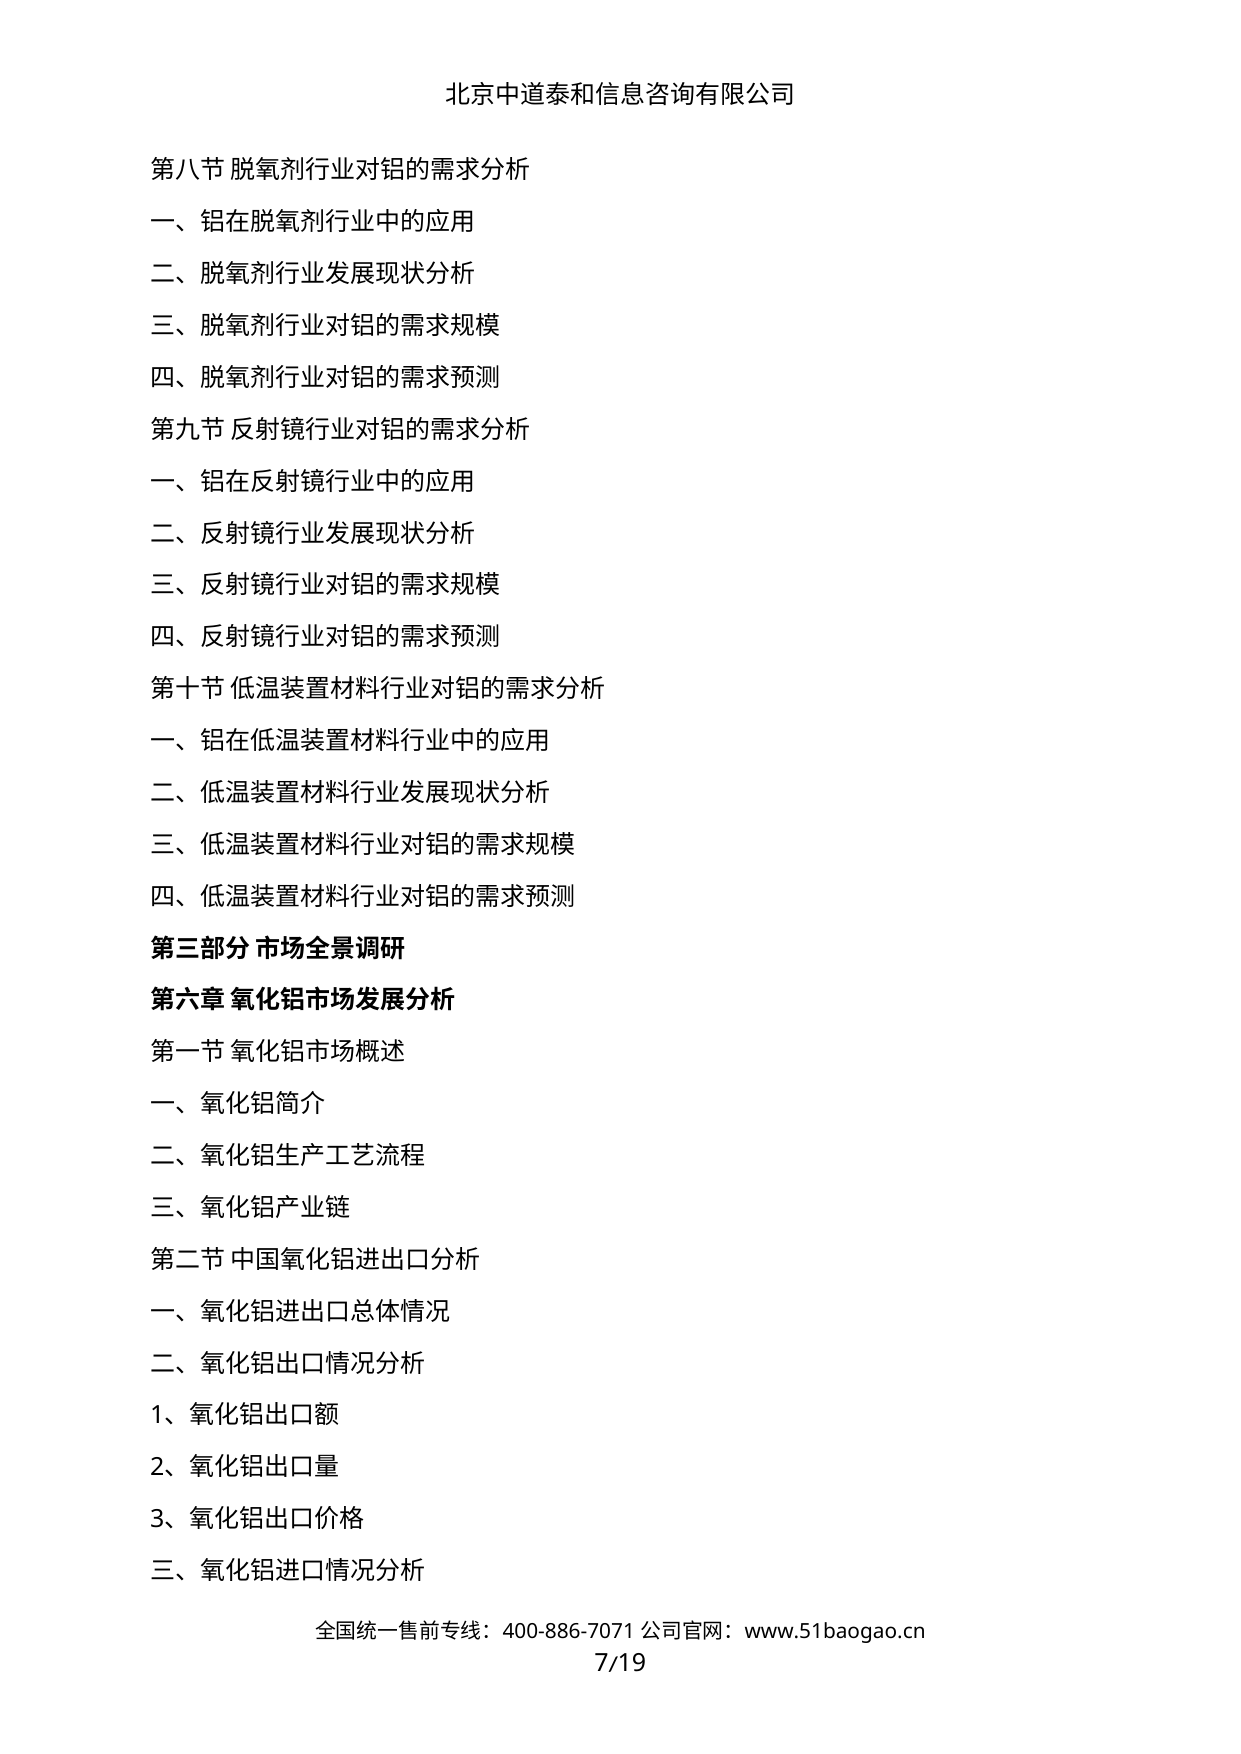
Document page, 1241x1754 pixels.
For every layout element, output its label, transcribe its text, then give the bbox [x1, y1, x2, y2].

text 二、氧化铝出口情况分析 [150, 1343, 1090, 1379]
text 一、铝在反射镜行业中的应用 [150, 461, 1090, 497]
text 第九节 反射镜行业对铝的需求分析 [150, 409, 1090, 446]
text 第六章 氧化铝市场发展分析 [150, 980, 1090, 1016]
text 2、氧化铝出口量 [150, 1447, 1090, 1483]
text 二、反射镜行业发展现状分析 [150, 513, 1090, 549]
text 二、脱氧剂行业发展现状分析 [150, 254, 1090, 290]
text 第八节 脱氧剂行业对铝的需求分析 [150, 150, 1090, 186]
text 二、低温装置材料行业发展现状分析 [150, 772, 1090, 809]
text 三、脱氧剂行业对铝的需求规模 [150, 306, 1090, 342]
text 第二节 中国氧化铝进出口分析 [150, 1239, 1090, 1276]
text 第一节 氧化铝市场概述 [150, 1032, 1090, 1068]
text 第十节 低温装置材料行业对铝的需求分析 [150, 669, 1090, 705]
text 一、铝在低温装置材料行业中的应用 [150, 721, 1090, 757]
text 二、氧化铝生产工艺流程 [150, 1136, 1090, 1172]
text 三、反射镜行业对铝的需求规模 [150, 565, 1090, 601]
text 1、氧化铝出口额 [150, 1395, 1090, 1431]
text 三、低温装置材料行业对铝的需求规模 [150, 824, 1090, 861]
text 一、氧化铝进出口总体情况 [150, 1291, 1090, 1327]
text 一、铝在脱氧剂行业中的应用 [150, 202, 1090, 238]
text 四、低温装置材料行业对铝的需求预测 [150, 876, 1090, 912]
text 3、氧化铝出口价格 [150, 1499, 1090, 1535]
text 四、脱氧剂行业对铝的需求预测 [150, 357, 1090, 394]
text 第三部分 市场全景调研 [150, 928, 1090, 964]
text 三、氧化铝进口情况分析 [150, 1551, 1090, 1587]
text 一、氧化铝简介 [150, 1084, 1090, 1120]
text 三、氧化铝产业链 [150, 1187, 1090, 1224]
text 四、反射镜行业对铝的需求预测 [150, 617, 1090, 653]
